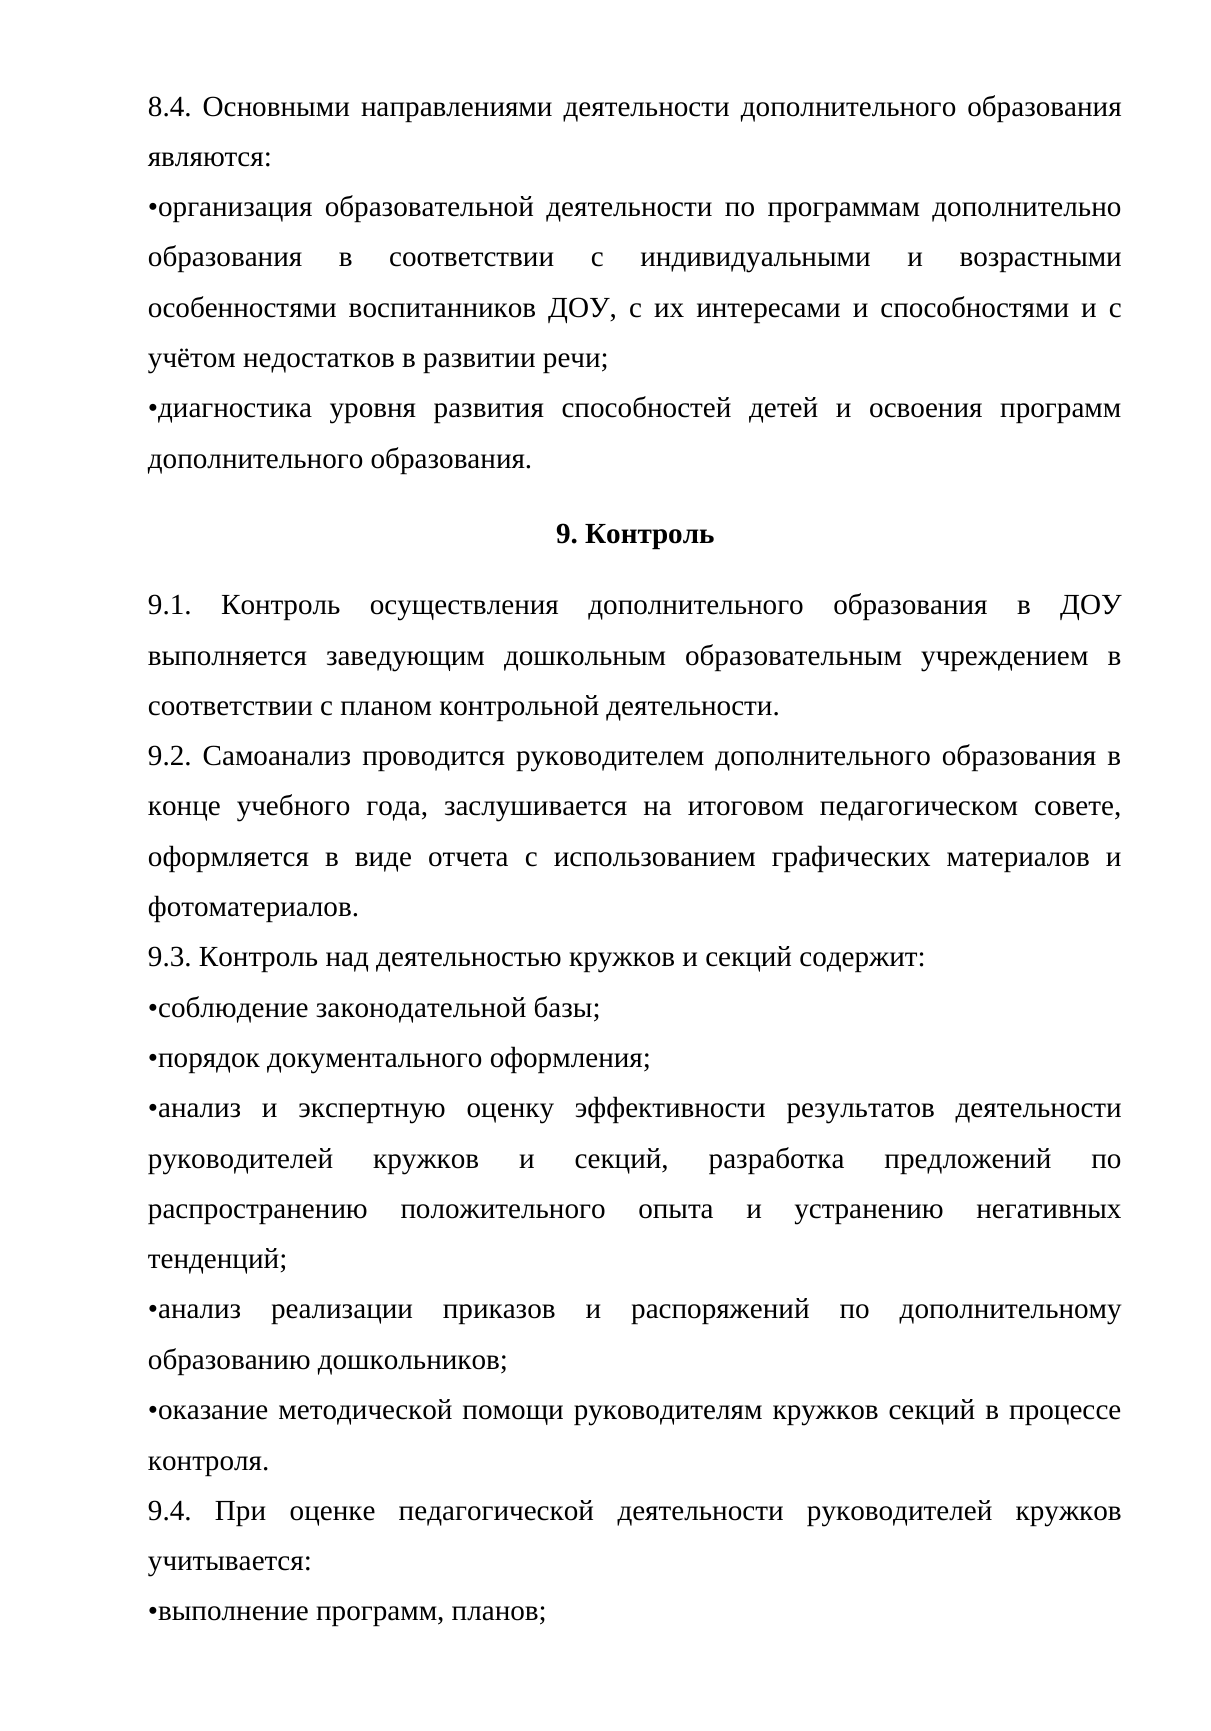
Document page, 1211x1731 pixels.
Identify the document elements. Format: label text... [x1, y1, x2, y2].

text •анализ и экспертную оценку эффективности результатов деятельности руководителей кружков и секций, разработка предложений по распространению положительного опыта и устранению негативных тенденций; [148, 1090, 1122, 1275]
text •организация образовательной деятельности по программам дополнительно образования в соответствии с индивидуальными и возрастными особенностями воспитанников ДОУ, с их интересами и способностями и с учётом недостатков в развитии речи; [148, 189, 1122, 374]
text 9.1. Контроль осуществления дополнительного образования в ДОУ выполняется заведующим дошкольным образовательным учреждением в соответствии с планом контрольной деятельности. [148, 587, 1122, 721]
text •соблюдение законодательной базы; [148, 990, 1122, 1023]
text •анализ реализации приказов и распоряжений по дополнительному образованию дошкольников; [148, 1292, 1122, 1376]
text •порядок документального оформления; [148, 1040, 1122, 1074]
text 9.3. Контроль над деятельностью кружков и секций содержит: [148, 939, 1122, 973]
text 9. Контроль [148, 516, 1122, 550]
text 8.4. Основными направлениями деятельности дополнительного образования являются: [148, 89, 1122, 172]
text 9.4. При оценке педагогической деятельности руководителей кружков учитывается: [148, 1493, 1122, 1577]
text •диагностика уровня развития способностей детей и освоения программ дополнительного образования. [148, 391, 1122, 474]
text •оказание методической помощи руководителям кружков секций в процессе контроля. [148, 1392, 1122, 1476]
text 9.2. Самоанализ проводится руководителем дополнительного образования в конце учебного года, заслушивается на итоговом педагогическом совете, оформляется в виде отчета с использованием графических материалов и фотоматериалов. [148, 738, 1122, 923]
text •выполнение программ, планов; [148, 1593, 1122, 1627]
